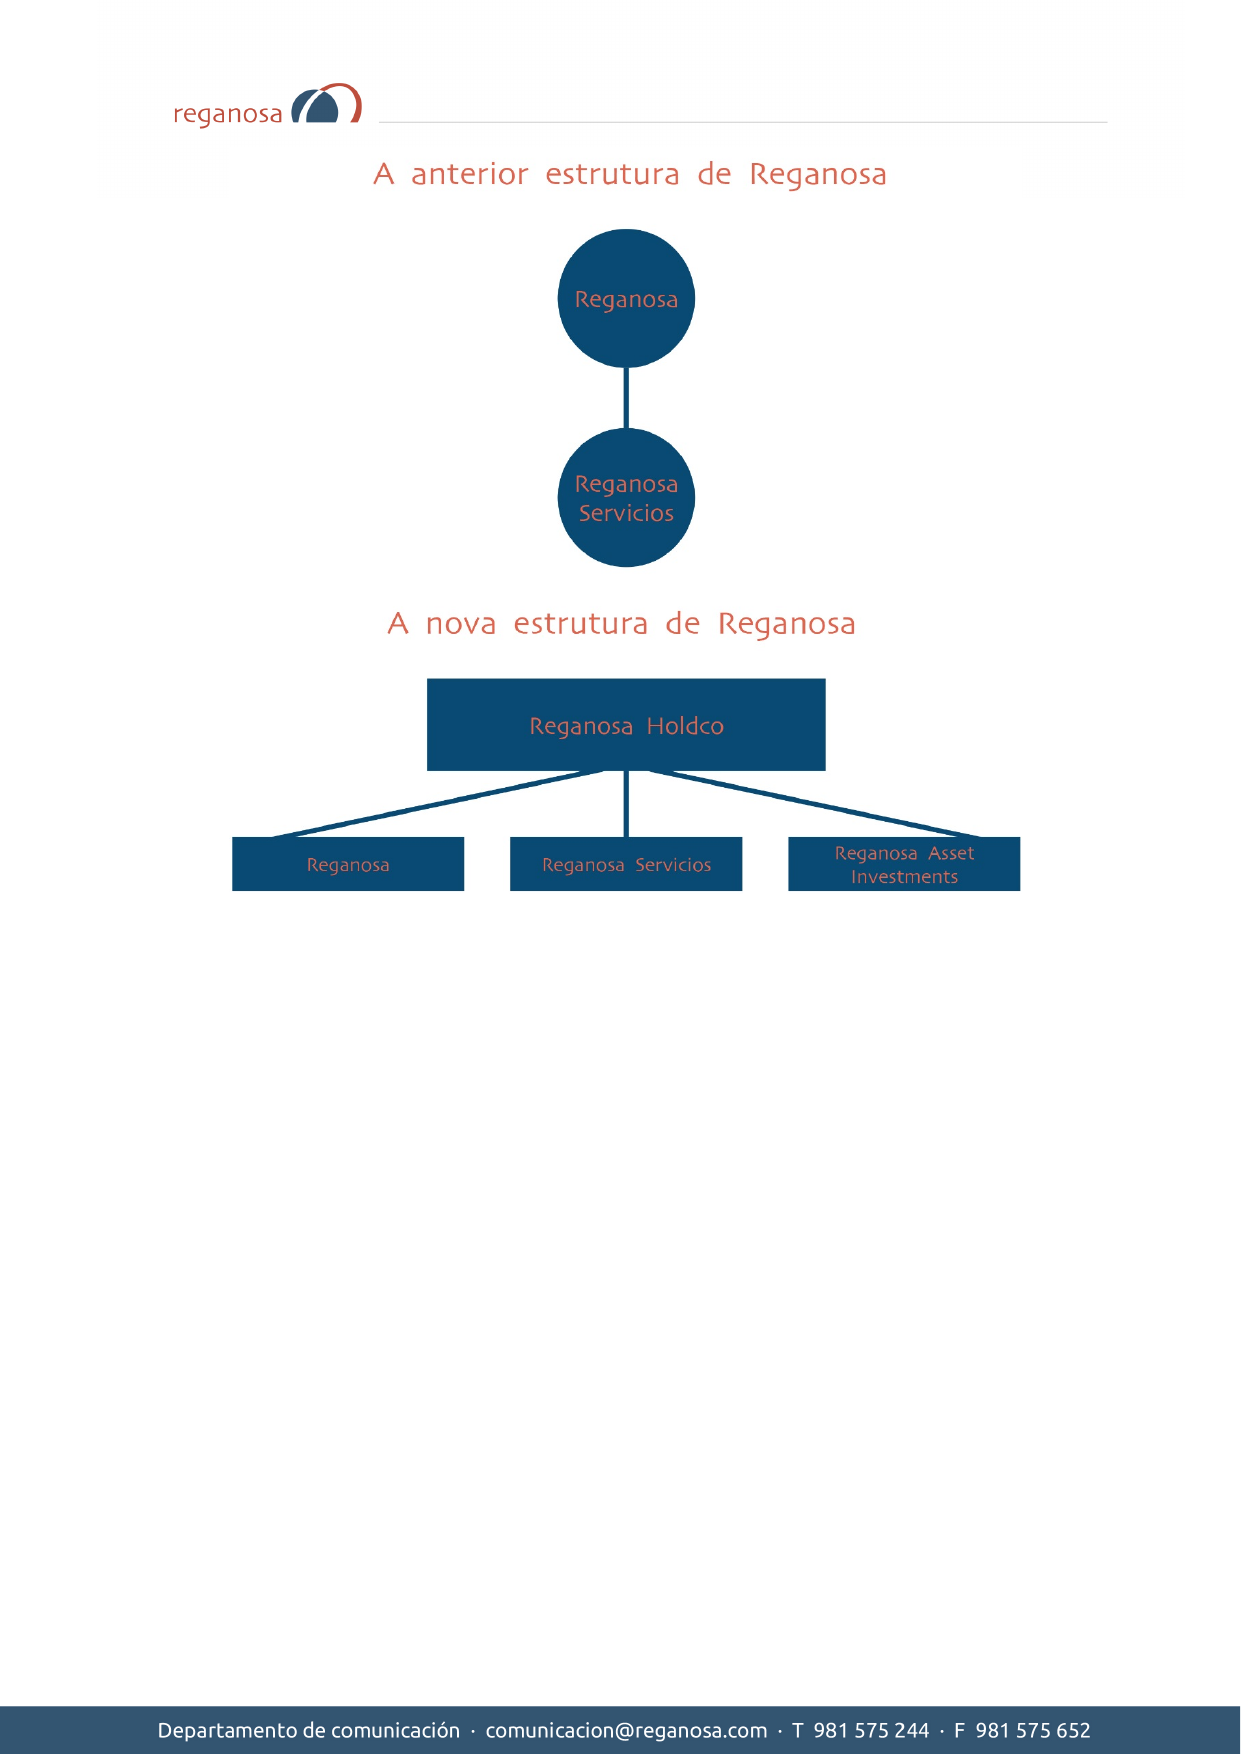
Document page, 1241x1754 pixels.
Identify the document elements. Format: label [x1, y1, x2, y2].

picture [0, 1704, 1241, 1754]
picture [96, 0, 1186, 894]
